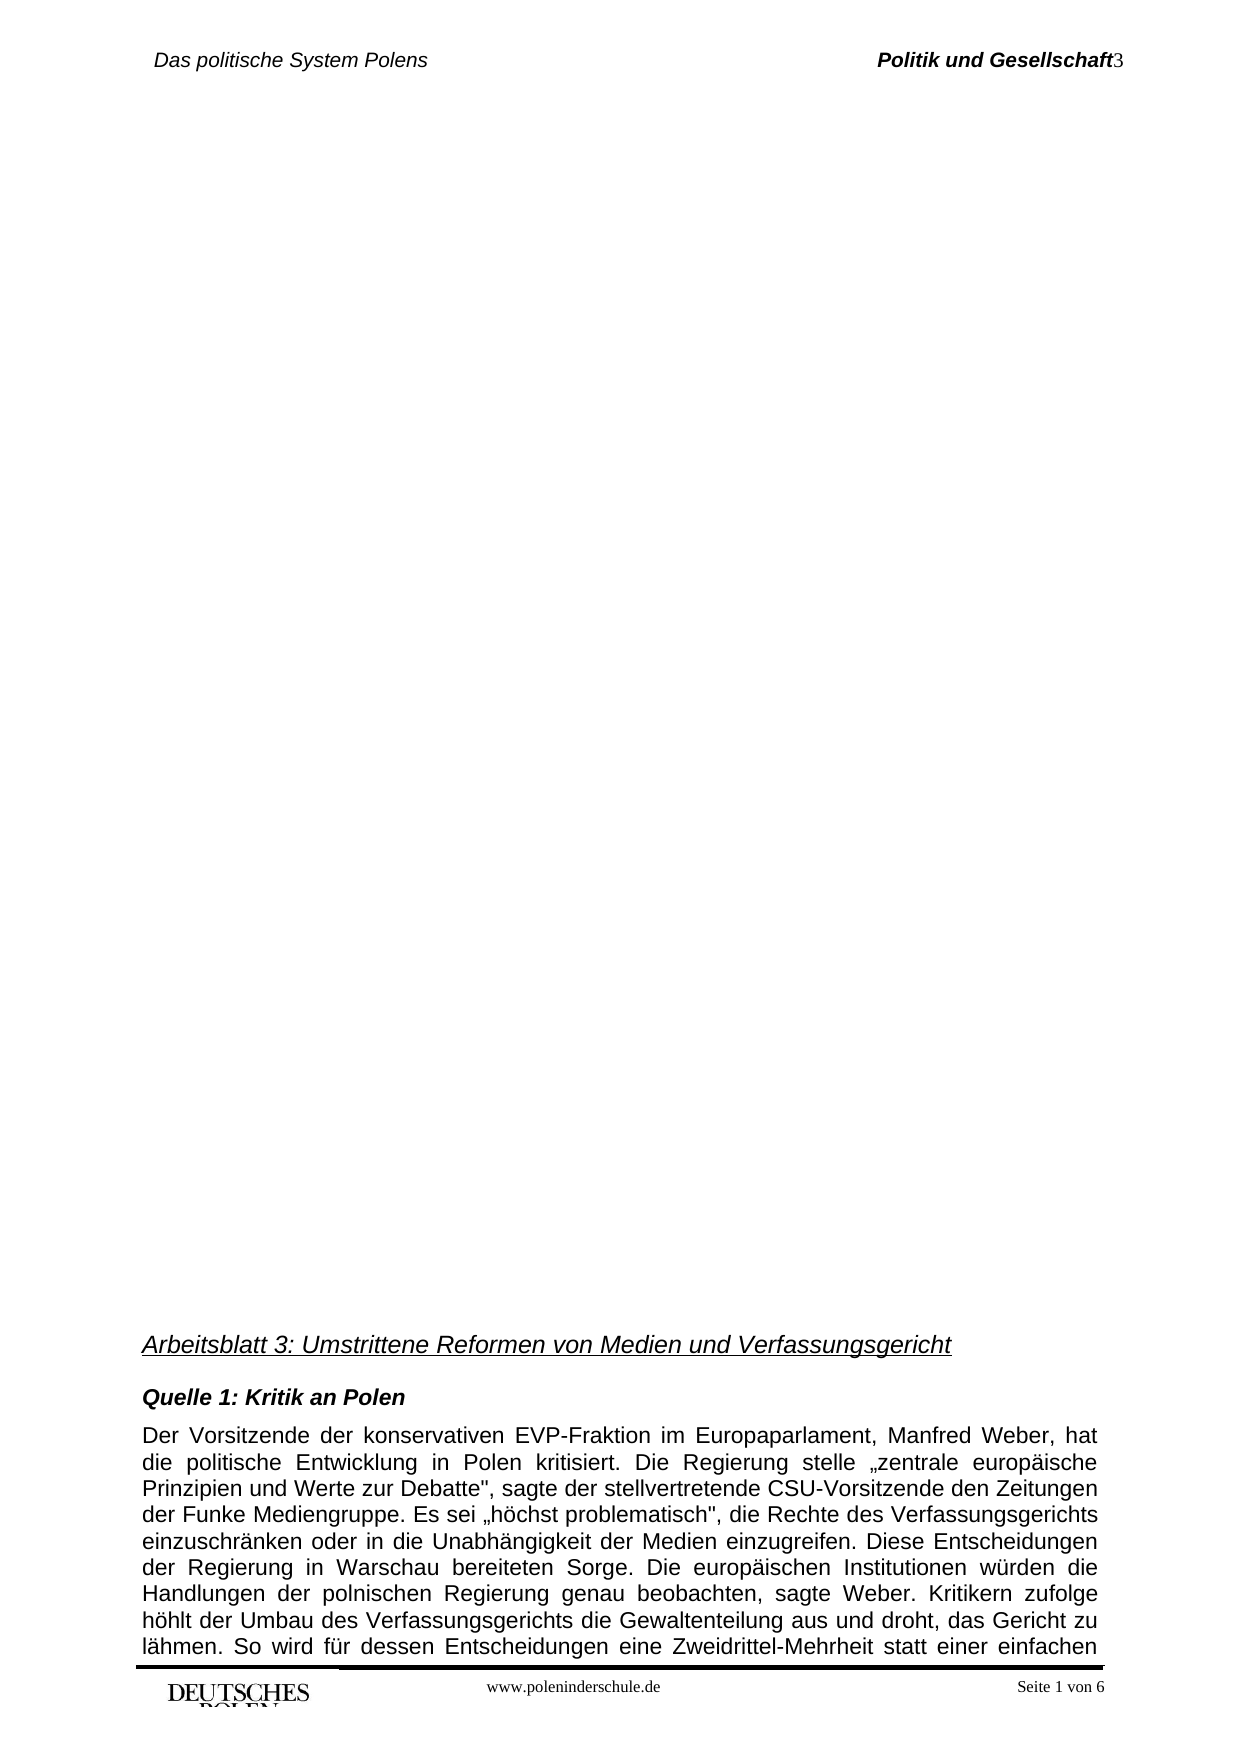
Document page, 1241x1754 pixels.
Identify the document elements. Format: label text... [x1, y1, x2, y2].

text Quelle 1: Kritik an Polen [142, 1383, 1098, 1410]
picture [135, 1669, 339, 1707]
text Der Vorsitzende der konservativen EVP-Fraktion im Europaparlament, Manfred Weber, hat die politische Entwicklung in Polen kritisiert. Die Regierung stelle „zentrale europäische Prinzipien und Werte zur Debatte", sagte der stellvertretende CSU-Vorsitzende den Zeitungen der Funke Mediengruppe. Es sei „höchst problematisch", die Rechte des Verfassungsgerichts einzuschränken oder in die Unabhängigkeit der Medien einzugreifen. Diese Entscheidungen der Regierung in Warschau bereiteten Sorge. Die europäischen Institutionen würden die Handlungen der polnischen Regierung genau beobachten, sagte Weber. Kritikern zufolge höhlt der Umbau des Verfassungsgerichts die Gewaltenteilung aus und droht, das Gericht zu lähmen. So wird für dessen Entscheidungen eine Zweidrittel-Mehrheit statt einer einfachen Mehrheit verlangt. Außerdem beschloss die Regierung, die öffentlich-rechtlichen Medien an die kurze Leine zu legen. Die Senderchefs werden künftig direkt durch die Regierung ernannt und abberufen. Die PiS hatte im Oktober die absolute Mehrheit im Parlament gewonnen und baut seither das politische System Polens um. [142, 1422, 1098, 1659]
text Arbeitsblatt 3: Umstrittene Reformen von Medien und Verfassungsgericht [142, 1333, 1098, 1358]
